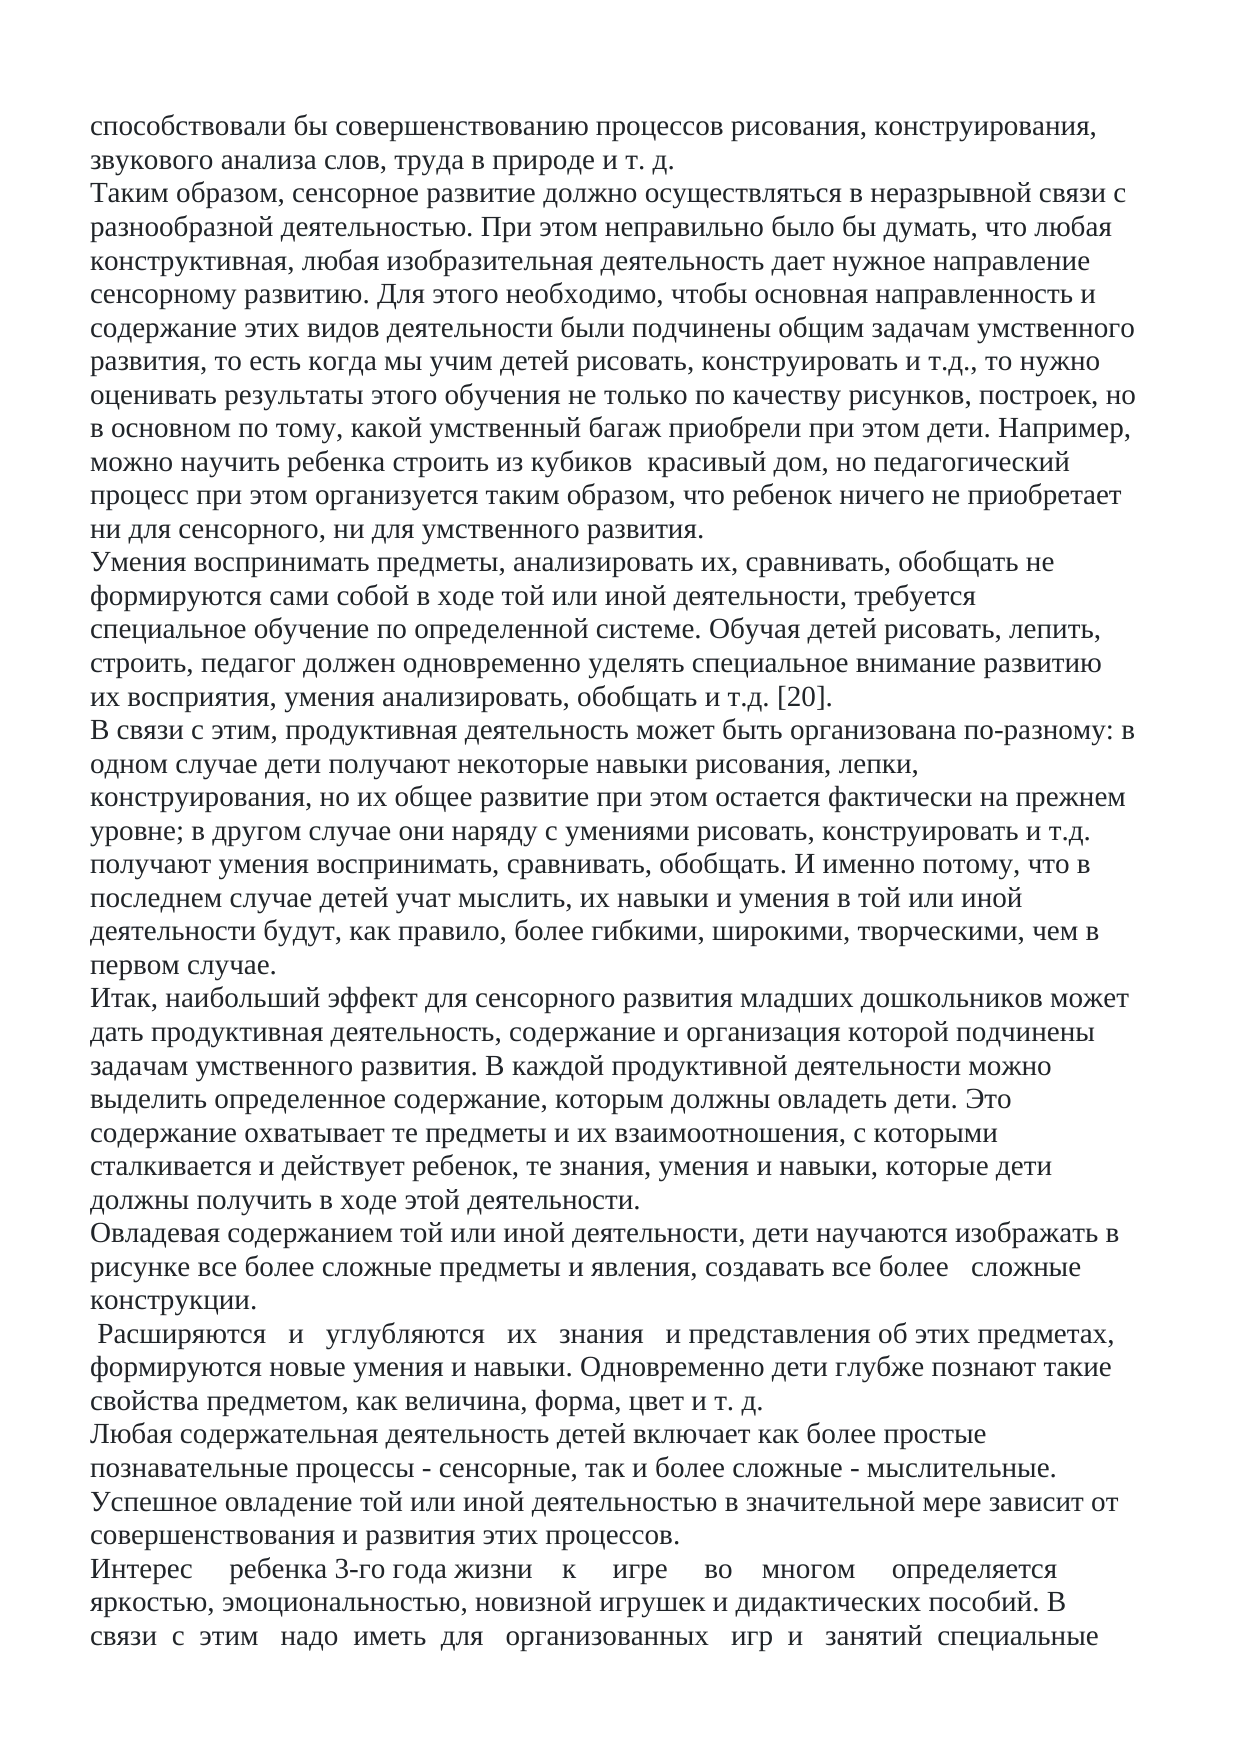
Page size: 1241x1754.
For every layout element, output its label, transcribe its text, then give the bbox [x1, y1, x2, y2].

text Любая содержательная деятельность детей включает как более простые познавательные процессы - сенсорные, так и более сложные - мыслительные. Успешное овладение той или иной деятельностью в значительной мере зависит от совершенствования и развития этих процессов. [90, 1417, 1137, 1551]
text Интерес ребенка 3-го года жизни к игре во многом определяется яркостью, эмоциональностью, новизной игрушек и дидактических пособий. В связи с этим надо иметь для организованных игр и занятий специальные [90, 1551, 1137, 1651]
text Расширяются и углубляются их знания и представления об этих предметах, формируются новые умения и навыки. Одновременно дети глубже познают такие свойства предметом, как величина, форма, цвет и т. д. [90, 1316, 1137, 1417]
text способствовали бы совершенствованию процессов рисования, конструирования, звукового анализа слов, труда в природе и т. д. [90, 108, 1137, 176]
text Умения воспринимать предметы, анализировать их, сравнивать, обобщать не формируются сами собой в ходе той или иной деятельности, требуется специальное обучение по определенной системе. Обучая детей рисовать, лепить, [90, 544, 1137, 645]
text Итак, наибольший эффект для сенсорного развития младших дошкольников может дать продуктивная деятельность, содержание и организация которой подчинены задачам умственного развития. В каждой продуктивной деятельности можно выделить определенное содержание, которым должны овладеть дети. Это содержание охватывает те предметы и их взаимоотношения, с которыми сталкивается и действует ребенок, те знания, умения и навыки, которые дети должны получить в ходе этой деятельности. [90, 981, 1137, 1215]
text строить, педагог должен одновременно уделять специальное внимание развитию их восприятия, умения анализировать, обобщать и т.д. [20]. [90, 645, 1137, 712]
text Таким образом, сенсорное развитие должно осуществляться в неразрывной связи с разнообразной деятельностью. При этом неправильно было бы думать, что любая конструктивная, любая изобразительная деятельность дает нужное направление сенсорному развитию. Для этого необходимо, чтобы основная направленность и содержание этих видов деятельности были подчинены общим задачам умственного развития, то есть когда мы учим детей рисовать, конструировать и т.д., то нужно оценивать результаты этого обучения не только по качеству рисунков, построек, но в основном по тому, какой умственный багаж приобрели при этом дети. Например, можно научить ребенка строить из кубиков красивый дом, но педагогический процесс при этом организуется таким образом, что ребенок ничего не приобретает ни для сенсорного, ни для умственного развития. [90, 176, 1137, 544]
text В связи с этим, продуктивная деятельность может быть организована по-разному: в одном случае дети получают некоторые навыки рисования, лепки, конструирования, но их общее развитие при этом остается фактически на прежнем уровне; в другом случае они наряду с умениями рисовать, конструировать и т.д. получают умения воспринимать, сравнивать, обобщать. И именно потому, что в последнем случае детей учат мыслить, их навыки и умения в той или иной деятельности будут, как правило, более гибкими, широкими, творческими, чем в первом случае. [90, 712, 1137, 981]
text Овладевая содержанием той или иной деятельности, дети научаются изображать в рисунке все более сложные предметы и явления, создавать все более сложные конструкции. [90, 1215, 1137, 1316]
